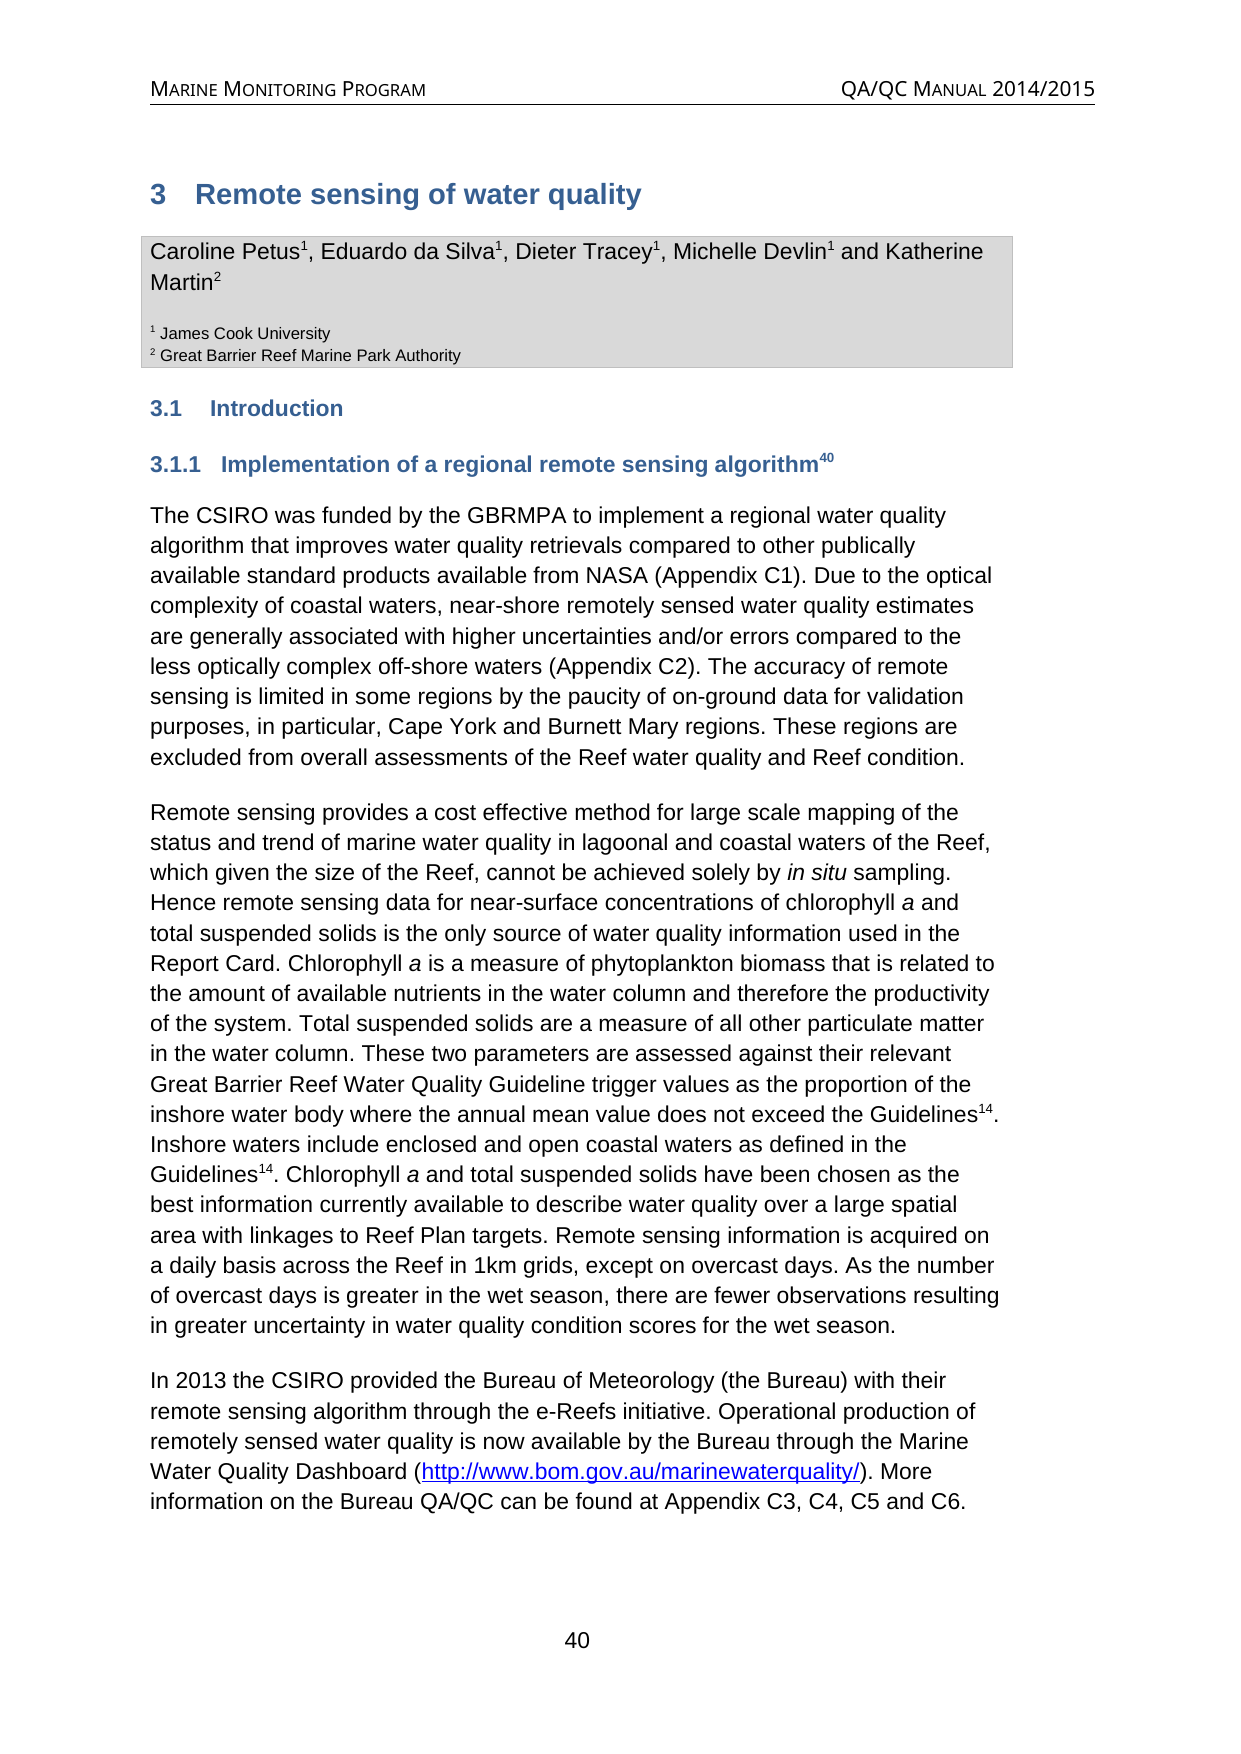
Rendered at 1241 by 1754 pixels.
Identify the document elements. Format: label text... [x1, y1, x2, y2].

text In 2013 the CSIRO provided the Bureau of Meteorology (the Bureau) with their remote sensing algorithm through the e-Reefs initiative. Operational production of remotely sensed water quality is now available by the Bureau through the Marine Water Quality Dashboard (http://www.bom.gov.au/marinewaterquality/). More information on the Bureau QA/QC can be found at Appendix C3, C4, C5 and C6. [150, 1367, 1004, 1515]
text The CSIRO was funded by the GBRMPA to implement a regional water quality algorithm that improves water quality retrievals compared to other publically available standard products available from NASA (Appendix C1). Due to the optical complexity of coastal waters, near-shore remotely sensed water quality estimates are generally associated with higher uncertainties and/or errors compared to the less optically complex off-shore waters (Appendix C2). The accuracy of remote sensing is limited in some regions by the paucity of on-ground data for validation purposes, in particular, Cape York and Burnett Mary regions. These regions are excluded from overall assessments of the Reef water quality and Reef condition. [150, 502, 1004, 770]
subtitle Implementation of a regional remote sensing algorithm40 [150, 451, 1004, 477]
text Remote sensing provides a cost effective method for large scale mapping of the status and trend of marine water quality in lagoonal and coastal waters of the Reef, which given the size of the Reef, cannot be achieved solely by in situ sampling. Hence remote sensing data for near-surface concentrations of chlorophyll a and total suspended solids is the only source of water quality information used in the Report Card. Chlorophyll a is a measure of phytoplankton biomass that is related to the amount of available nutrients in the water column and therefore the productivity of the system. Total suspended solids are a measure of all other particulate matter in the water column. These two parameters are assessed against their relevant Great Barrier Reef Water Quality Guideline trigger values as the proportion of the inshore water body where the annual mean value does not exceed the Guidelines14. Inshore waters include enclosed and open coastal waters as defined in the Guidelines14. Chlorophyll a and total suspended solids have been chosen as the best information currently available to describe water quality over a large spatial area with linkages to Reef Plan targets. Remote sensing information is acquired on a daily basis across the Reef in 1km grids, except on overcast days. As the number of overcast days is greater in the wet season, there are fewer observations resulting in greater uncertainty in water quality condition scores for the wet season. [150, 799, 1004, 1339]
text Caroline Petus1, Eduardo da Silva1, Dieter Tracey1, Michelle Devlin1 and Katherine Martin2 [142, 237, 1012, 295]
text 2 Great Barrier Reef Marine Park Authority [142, 343, 1012, 367]
subtitle Introduction [150, 395, 1004, 422]
subtitle Remote sensing of water quality [150, 177, 1004, 211]
text 1 James Cook University [142, 321, 1012, 343]
